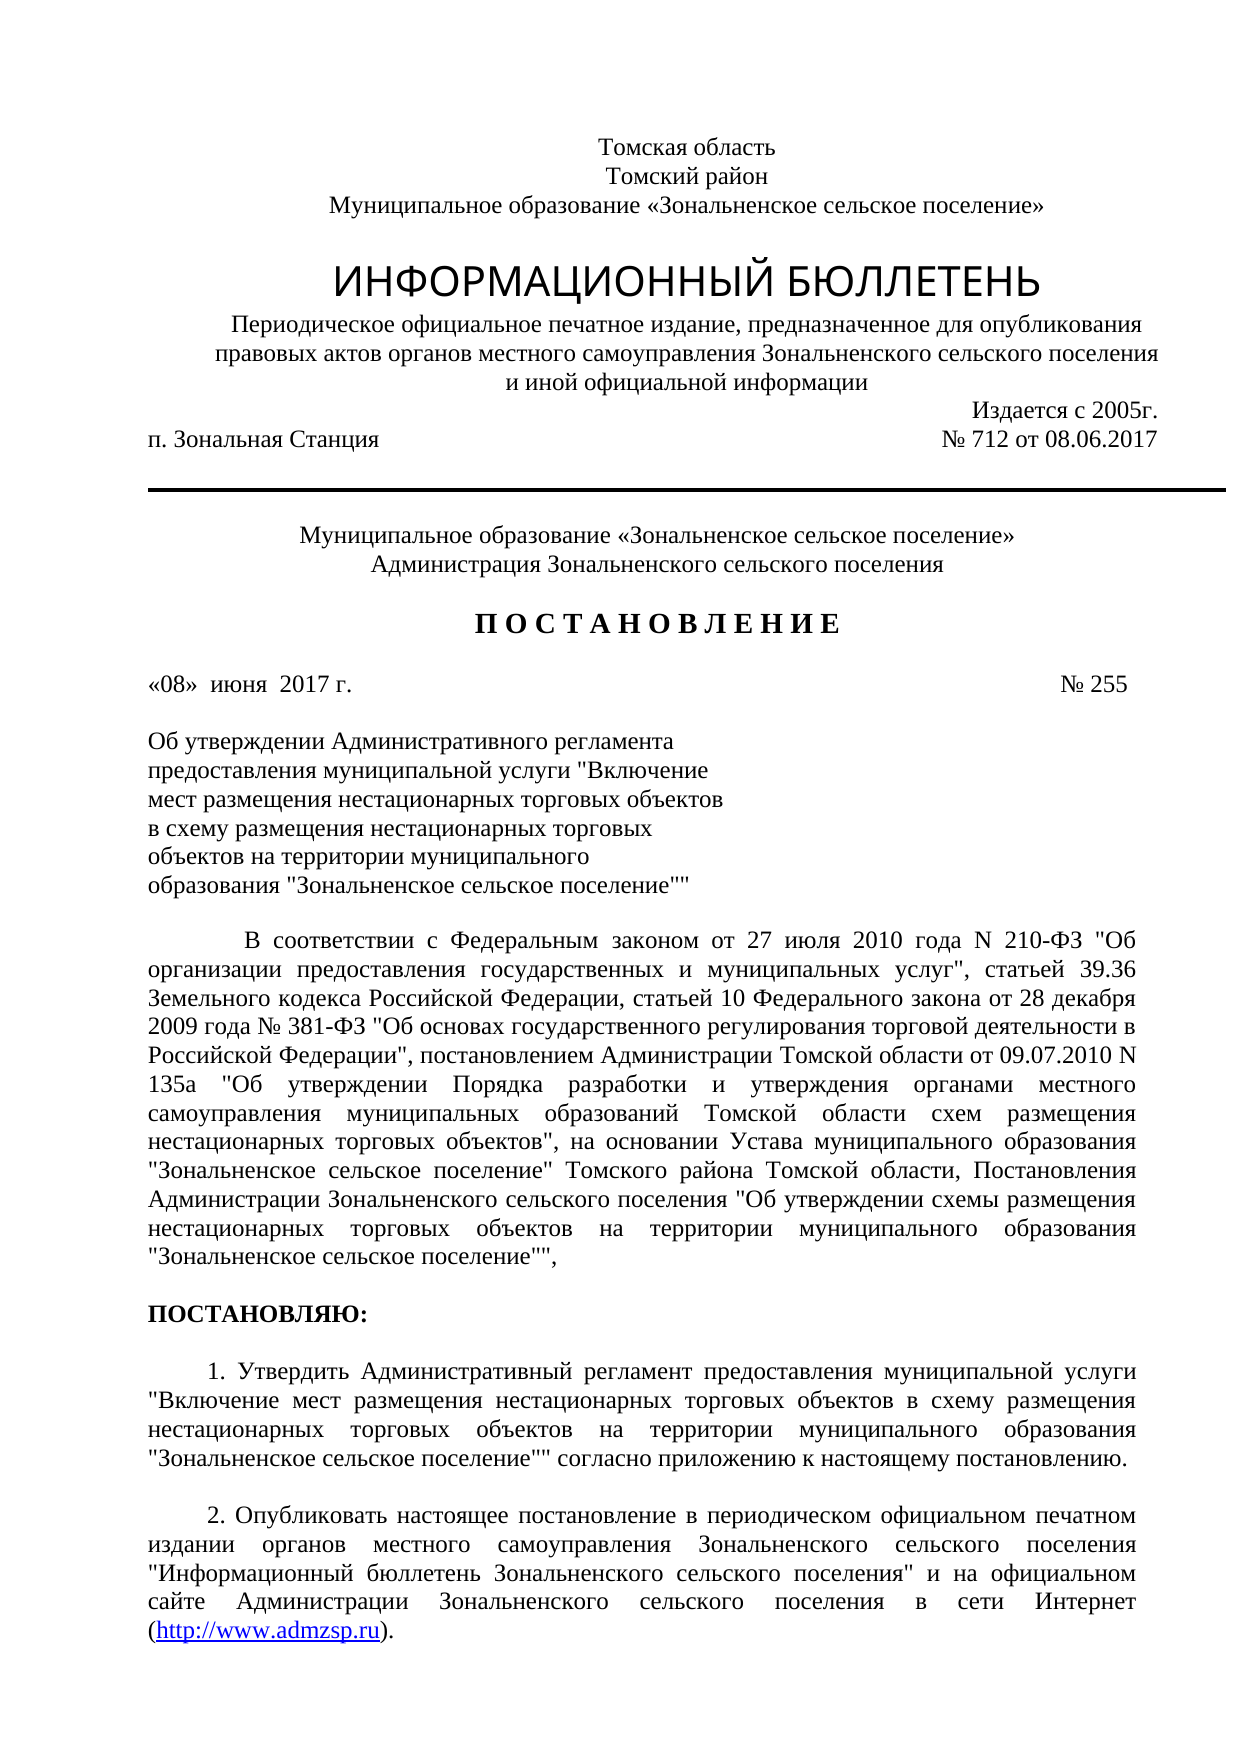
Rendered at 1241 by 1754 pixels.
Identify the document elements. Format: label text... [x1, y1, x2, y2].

text Томский район [148, 161, 1226, 190]
text 1. Утвердить Административный регламент предоставления муниципальной услуги "Включение мест размещения нестационарных торговых объектов в схему размещения нестационарных торговых объектов на территории муниципального образования "Зональненское сельское поселение"" согласно приложению к настоящему постановлению. [148, 1356, 1137, 1471]
text Томская область [148, 132, 1226, 161]
text ПОСТАНОВЛЯЮ: [148, 1299, 1137, 1328]
text ИНФОРМАЦИОННЫЙ БЮЛЛЕТЕНЬ [148, 252, 1226, 309]
text «08» июня 2017 г. № 255 [148, 669, 1166, 698]
text и иной официальной информации [148, 367, 1226, 395]
text Администрация Зональненского сельского поселения [148, 549, 1166, 578]
text п. Зональная Станция № 712 от 08.06.2017 [148, 424, 1226, 453]
text П О С Т А Н О В Л Е Н И Е [148, 607, 1166, 640]
text В соответствии с Федеральным законом от 27 июля 2010 года N 210-ФЗ "Об организации предоставления государственных и муниципальных услуг", статьей 39.36 Земельного кодекса Российской Федерации, статьей 10 Федерального закона от 28 декабря 2009 года № 381-ФЗ "Об основах государственного регулирования торговой деятельности в Российской Федерации", постановлением Администрации Томской области от 09.07.2010 N 135а "Об утверждении Порядка разработки и утверждения органами местного самоуправления муниципальных образований Томской области схем размещения нестационарных торговых объектов", на основании Устава муниципального образования "Зональненское сельское поселение" Томского района Томской области, Постановления Администрации Зональненского сельского поселения "Об утверждении схемы размещения нестационарных торговых объектов на территории муниципального образования "Зональненское сельское поселение"", [148, 925, 1137, 1270]
text Периодическое официальное печатное издание, предназначенное для опубликования [148, 309, 1226, 338]
text правовых актов органов местного самоуправления Зональненского сельского поселения [148, 338, 1226, 367]
text Муниципальное образование «Зональненское сельское поселение» [148, 520, 1166, 549]
text 2. Опубликовать настоящее постановление в периодическом официальном печатном издании органов местного самоуправления Зональненского сельского поселения "Информационный бюллетень Зональненского сельского поселения" и на официальном сайте Администрации Зональненского сельского поселения в сети Интернет (http://www.admzsp.ru). [148, 1500, 1137, 1644]
text Муниципальное образование «Зональненское сельское поселение» [148, 190, 1226, 219]
text Издается с 2005г. [148, 395, 1226, 424]
table_header Об утверждении Административного регламента предоставления муниципальной услуги "Включение мест размещения нестационарных торговых объектов в схему размещения нестационарных торговых объектов на территории муниципального образования "Зональненское сельское поселение"" [136, 726, 738, 925]
